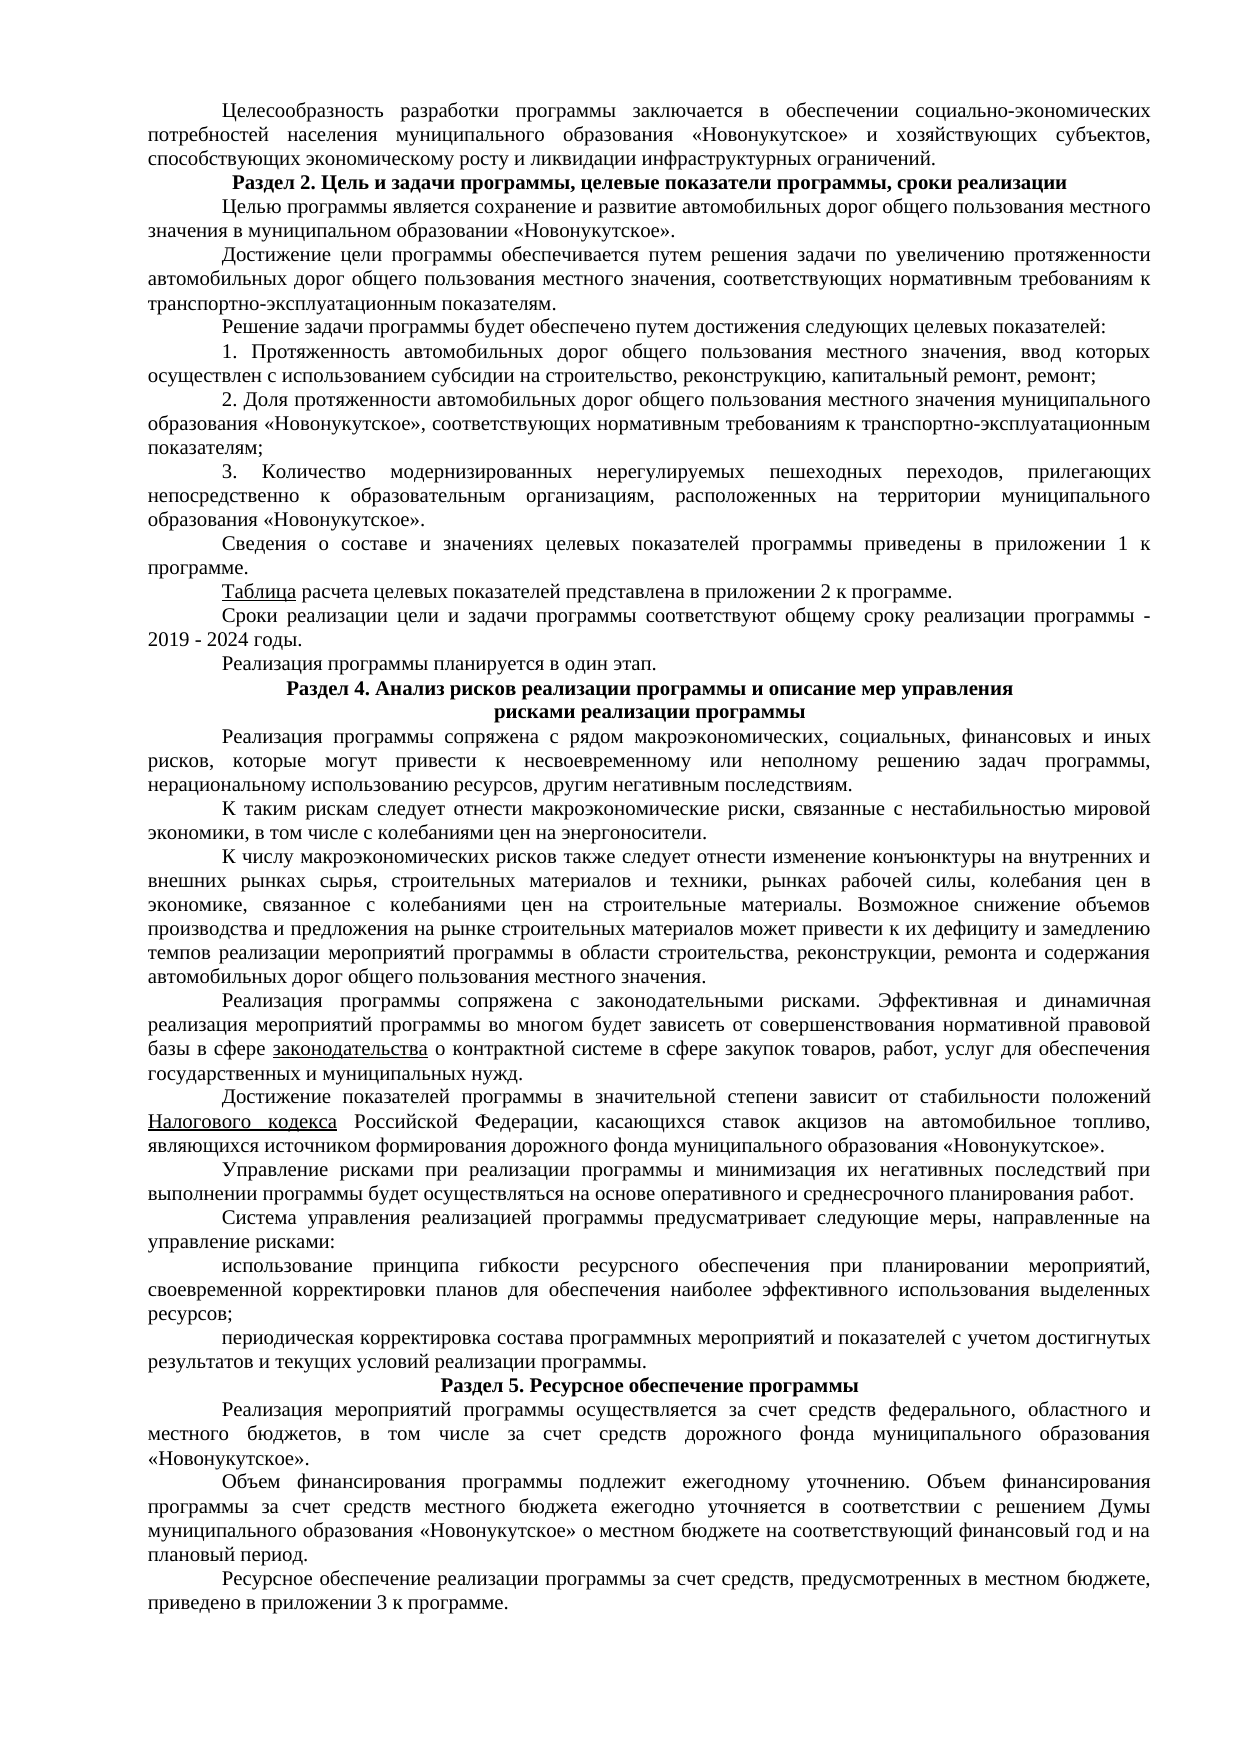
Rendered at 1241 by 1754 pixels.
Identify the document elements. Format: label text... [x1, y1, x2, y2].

text Раздел 4. Анализ рисков реализации программы и описание мер управления [148, 675, 1152, 699]
text 2. Доля протяженности автомобильных дорог общего пользования местного значения муниципального образования «Новонукутское», соответствующих нормативным требованиям к транспортно-эксплуатационным показателям; [148, 387, 1152, 459]
text Объем финансирования программы подлежит ежегодному уточнению. Объем финансирования программы за счет средств местного бюджета ежегодно уточняется в соответствии с решением Думы муниципального образования «Новонукутское» о местном бюджете на соответствующий финансовый год и на плановый период. [148, 1469, 1152, 1566]
text Реализация программы планируется в один этап. [148, 651, 1152, 675]
text Достижение цели программы обеспечивается путем решения задачи по увеличению протяженности автомобильных дорог общего пользования местного значения, соответствующих нормативным требованиям к транспортно-эксплуатационным показателям. [148, 242, 1152, 314]
text использование принципа гибкости ресурсного обеспечения при планировании мероприятий, своевременной корректировки планов для обеспечения наиболее эффективного использования выделенных ресурсов; [148, 1253, 1152, 1325]
text Реализация программы сопряжена с законодательными рисками. Эффективная и динамичная реализация мероприятий программы во многом будет зависеть от совершенствования нормативной правовой базы в сфере законодательства о контрактной системе в сфере закупок товаров, работ, услуг для обеспечения государственных и муниципальных нужд. [148, 988, 1152, 1084]
text Реализация мероприятий программы осуществляется за счет средств федерального, областного и местного бюджетов, в том числе за счет средств дорожного фонда муниципального образования «Новонукутское». [148, 1397, 1152, 1469]
text К таким рискам следует отнести макроэкономические риски, связанные с нестабильностью мировой экономики, в том числе с колебаниями цен на энергоносители. [148, 796, 1152, 844]
text Сведения о составе и значениях целевых показателей программы приведены в приложении 1 к программе. [148, 531, 1152, 579]
text Ресурсное обеспечение реализации программы за счет средств, предусмотренных в местном бюджете, приведено в приложении 3 к программе. [148, 1566, 1152, 1614]
text К числу макроэкономических рисков также следует отнести изменение конъюнктуры на внутренних и внешних рынках сырья, строительных материалов и техники, рынках рабочей силы, колебания цен в экономике, связанное с колебаниями цен на строительные материалы. Возможное снижение объемов производства и предложения на рынке строительных материалов может привести к их дефициту и замедлению темпов реализации мероприятий программы в области строительства, реконструкции, ремонта и содержания автомобильных дорог общего пользования местного значения. [148, 844, 1152, 988]
text Целесообразность разработки программы заключается в обеспечении социально-экономических потребностей населения муниципального образования «Новонукутское» и хозяйствующих субъектов, способствующих экономическому росту и ликвидации инфраструктурных ограничений. [148, 98, 1152, 170]
text 3. Количество модернизированных нерегулируемых пешеходных переходов, прилегающих непосредственно к образовательным организациям, расположенных на территории муниципального образования «Новонукутское». [148, 459, 1152, 531]
text Решение задачи программы будет обеспечено путем достижения следующих целевых показателей: [148, 314, 1152, 338]
text Реализация программы сопряжена с рядом макроэкономических, социальных, финансовых и иных рисков, которые могут привести к несвоевременному или неполному решению задач программы, нерациональному использованию ресурсов, другим негативным последствиям. [148, 723, 1152, 796]
text рисками реализации программы [148, 699, 1152, 723]
text Достижение показателей программы в значительной степени зависит от стабильности положений Налогового кодекса Российской Федерации, касающихся ставок акцизов на автомобильное топливо, являющихся источником формирования дорожного фонда муниципального образования «Новонукутское». [148, 1084, 1152, 1157]
text Система управления реализацией программы предусматривает следующие меры, направленные на управление рисками: [148, 1205, 1152, 1253]
text Раздел 5. Ресурсное обеспечение программы [148, 1373, 1152, 1397]
text Раздел 2. Цель и задачи программы, целевые показатели программы, сроки реализации [148, 170, 1152, 194]
text Управление рисками при реализации программы и минимизация их негативных последствий при выполнении программы будет осуществляться на основе оперативного и среднесрочного планирования работ. [148, 1157, 1152, 1205]
text Сроки реализации цели и задачи программы соответствуют общему сроку реализации программы - 2019 - 2024 годы. [148, 603, 1152, 651]
text периодическая корректировка состава программных мероприятий и показателей с учетом достигнутых результатов и текущих условий реализации программы. [148, 1325, 1152, 1373]
text 1. Протяженность автомобильных дорог общего пользования местного значения, ввод которых осуществлен с использованием субсидии на строительство, реконструкцию, капитальный ремонт, ремонт; [148, 338, 1152, 387]
text Целью программы является сохранение и развитие автомобильных дорог общего пользования местного значения в муниципальном образовании «Новонукутское». [148, 194, 1152, 242]
text Таблица расчета целевых показателей представлена в приложении 2 к программе. [148, 579, 1152, 603]
